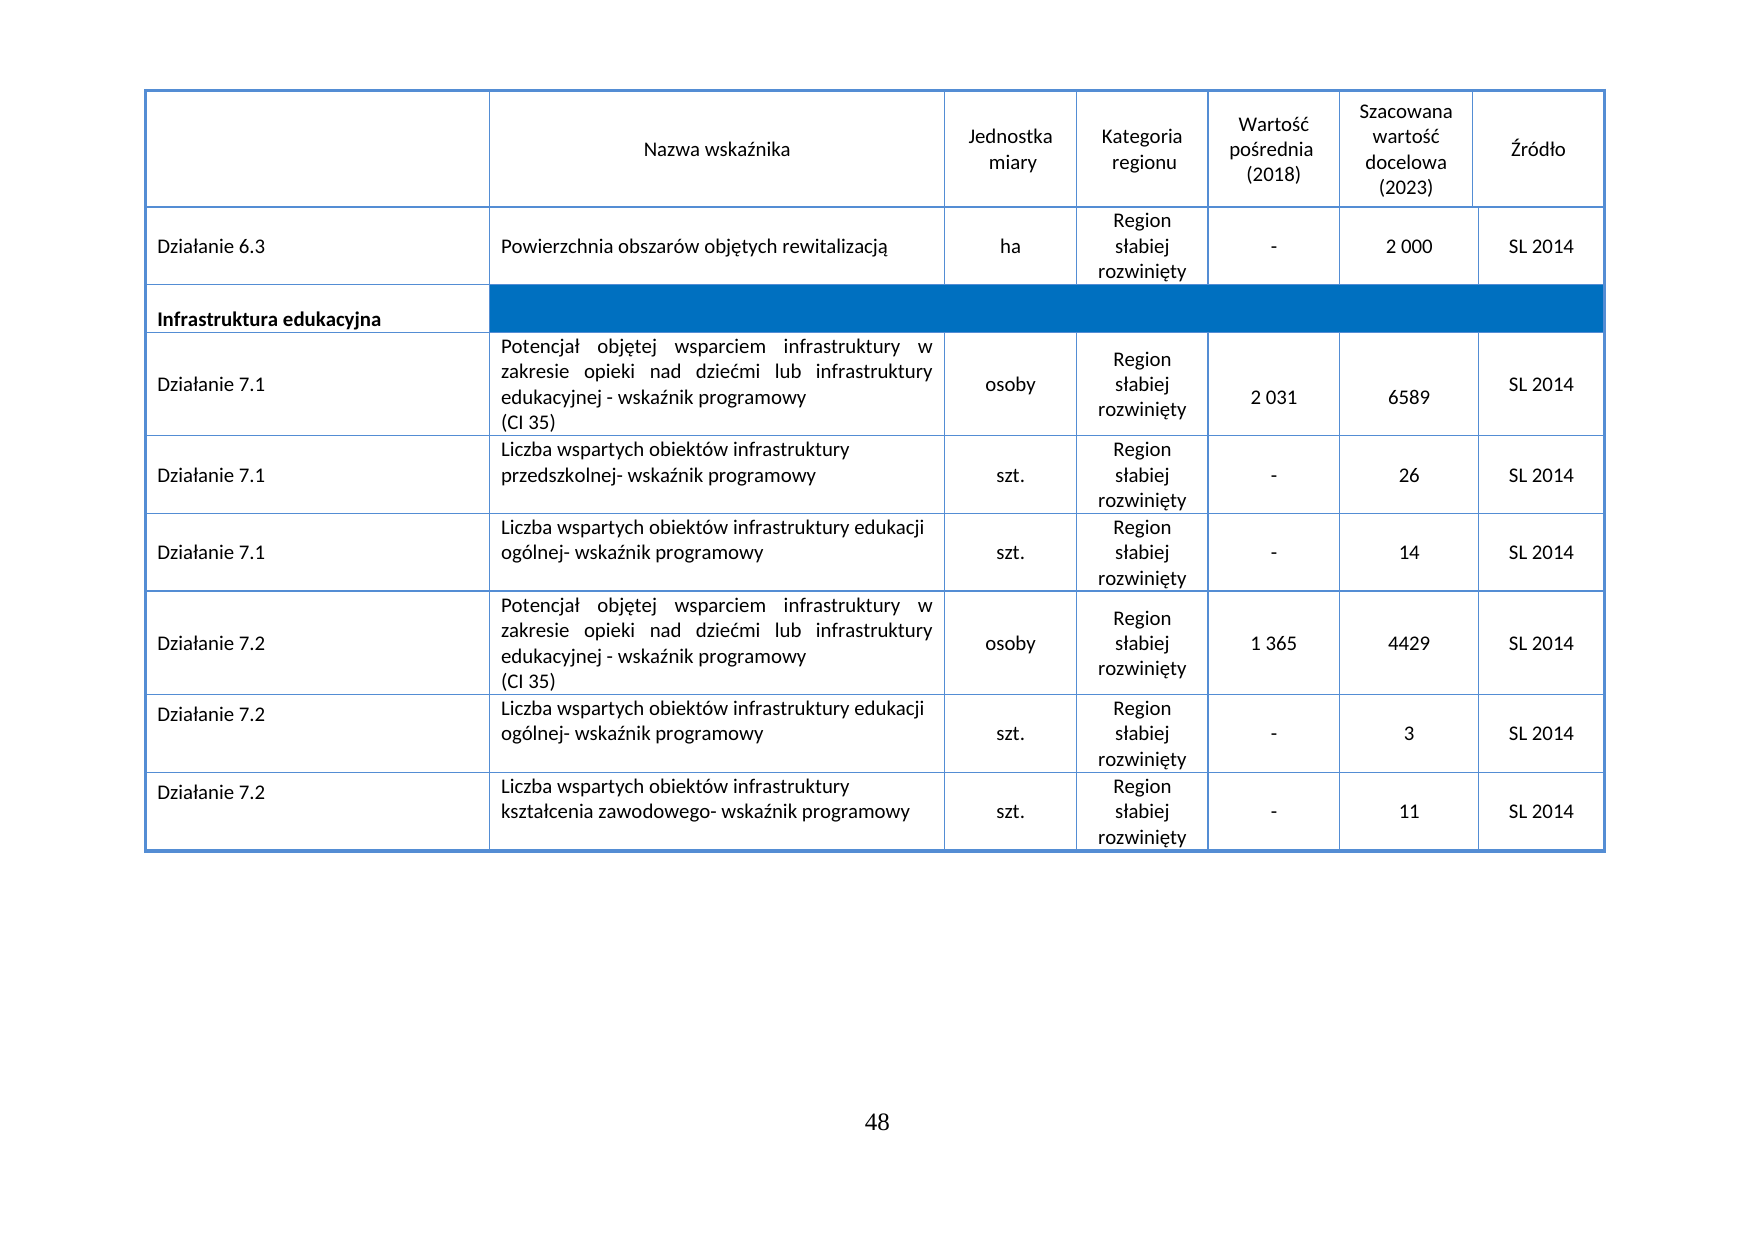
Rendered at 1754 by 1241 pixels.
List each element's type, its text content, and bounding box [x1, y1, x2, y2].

table_cell Region słabiej rozwinięty [1077, 514, 1207, 590]
table_header [147, 92, 489, 206]
table_cell Liczba wspartych obiektów infrastruktury kształcenia zawodowego- wskaźnik programowy [490, 773, 944, 849]
table_header Kategoria regionu [1077, 92, 1207, 206]
table_cell SL 2014 [1479, 436, 1603, 513]
table_cell Infrastruktura edukacyjna [147, 285, 489, 332]
table_cell 11 [1340, 773, 1478, 849]
table_header Źródło [1473, 92, 1603, 206]
table_cell osoby [945, 592, 1076, 694]
table_cell szt. [945, 773, 1076, 849]
table_cell Powierzchnia obszarów objętych rewitalizacją [490, 208, 944, 284]
table_cell Region słabiej rozwinięty [1077, 695, 1207, 771]
table_cell szt. [945, 436, 1076, 513]
table_cell Potencjał objętej wsparciem infrastruktury w zakresie opieki nad dziećmi lub infrastruktury edukacyjnej - wskaźnik programowy (CI 35) [490, 333, 944, 435]
table_cell Region słabiej rozwinięty [1077, 592, 1207, 694]
table_cell 1 365 [1209, 592, 1339, 694]
table_cell Działanie 7.1 [147, 436, 489, 513]
table_cell Liczba wspartych obiektów infrastruktury edukacji ogólnej- wskaźnik programowy [490, 695, 944, 771]
table_cell SL 2014 [1479, 773, 1603, 849]
table_header Wartość pośrednia (2018) [1209, 92, 1339, 206]
table_cell Region słabiej rozwinięty [1077, 208, 1207, 284]
table_cell - [1209, 514, 1339, 590]
table_cell 14 [1340, 514, 1478, 590]
table_cell SL 2014 [1479, 592, 1603, 694]
table_cell osoby [945, 333, 1076, 435]
table_cell Działanie 7.2 [147, 773, 489, 849]
table_header Nazwa wskaźnika [490, 92, 944, 206]
table_header Szacowana wartość docelowa (2023) [1340, 92, 1472, 206]
table_cell Region słabiej rozwinięty [1077, 773, 1207, 849]
table_cell - [1209, 436, 1339, 513]
table_cell 2 000 [1340, 208, 1478, 284]
table_cell - [1209, 208, 1339, 284]
table_header Jednostka miary [945, 92, 1076, 206]
table_cell 3 [1340, 695, 1478, 771]
table_cell Działanie 6.3 [147, 208, 489, 284]
table_cell Działanie 7.2 [147, 592, 489, 694]
table_cell [490, 285, 1603, 332]
table_cell Działanie 7.1 [147, 514, 489, 590]
table_cell SL 2014 [1479, 208, 1603, 284]
table_cell szt. [945, 514, 1076, 590]
table_cell ha [945, 208, 1076, 284]
table_cell Liczba wspartych obiektów infrastruktury przedszkolnej- wskaźnik programowy [490, 436, 944, 513]
table_cell 26 [1340, 436, 1478, 513]
table_cell Działanie 7.1 [147, 333, 489, 435]
table_cell - [1209, 773, 1339, 849]
table_cell 4429 [1340, 592, 1478, 694]
table_cell 2 031 [1209, 333, 1339, 435]
table_cell Potencjał objętej wsparciem infrastruktury w zakresie opieki nad dziećmi lub infrastruktury edukacyjnej - wskaźnik programowy (CI 35) [490, 592, 944, 694]
table_cell SL 2014 [1479, 333, 1603, 435]
table_cell SL 2014 [1479, 695, 1603, 771]
table_cell 6589 [1340, 333, 1478, 435]
table_cell Region słabiej rozwinięty [1077, 436, 1207, 513]
table_cell SL 2014 [1479, 514, 1603, 590]
table_cell Działanie 7.2 [147, 695, 489, 771]
table_cell - [1209, 695, 1339, 771]
table_cell Region słabiej rozwinięty [1077, 333, 1207, 435]
table_cell szt. [945, 695, 1076, 771]
table_cell Liczba wspartych obiektów infrastruktury edukacji ogólnej- wskaźnik programowy [490, 514, 944, 590]
